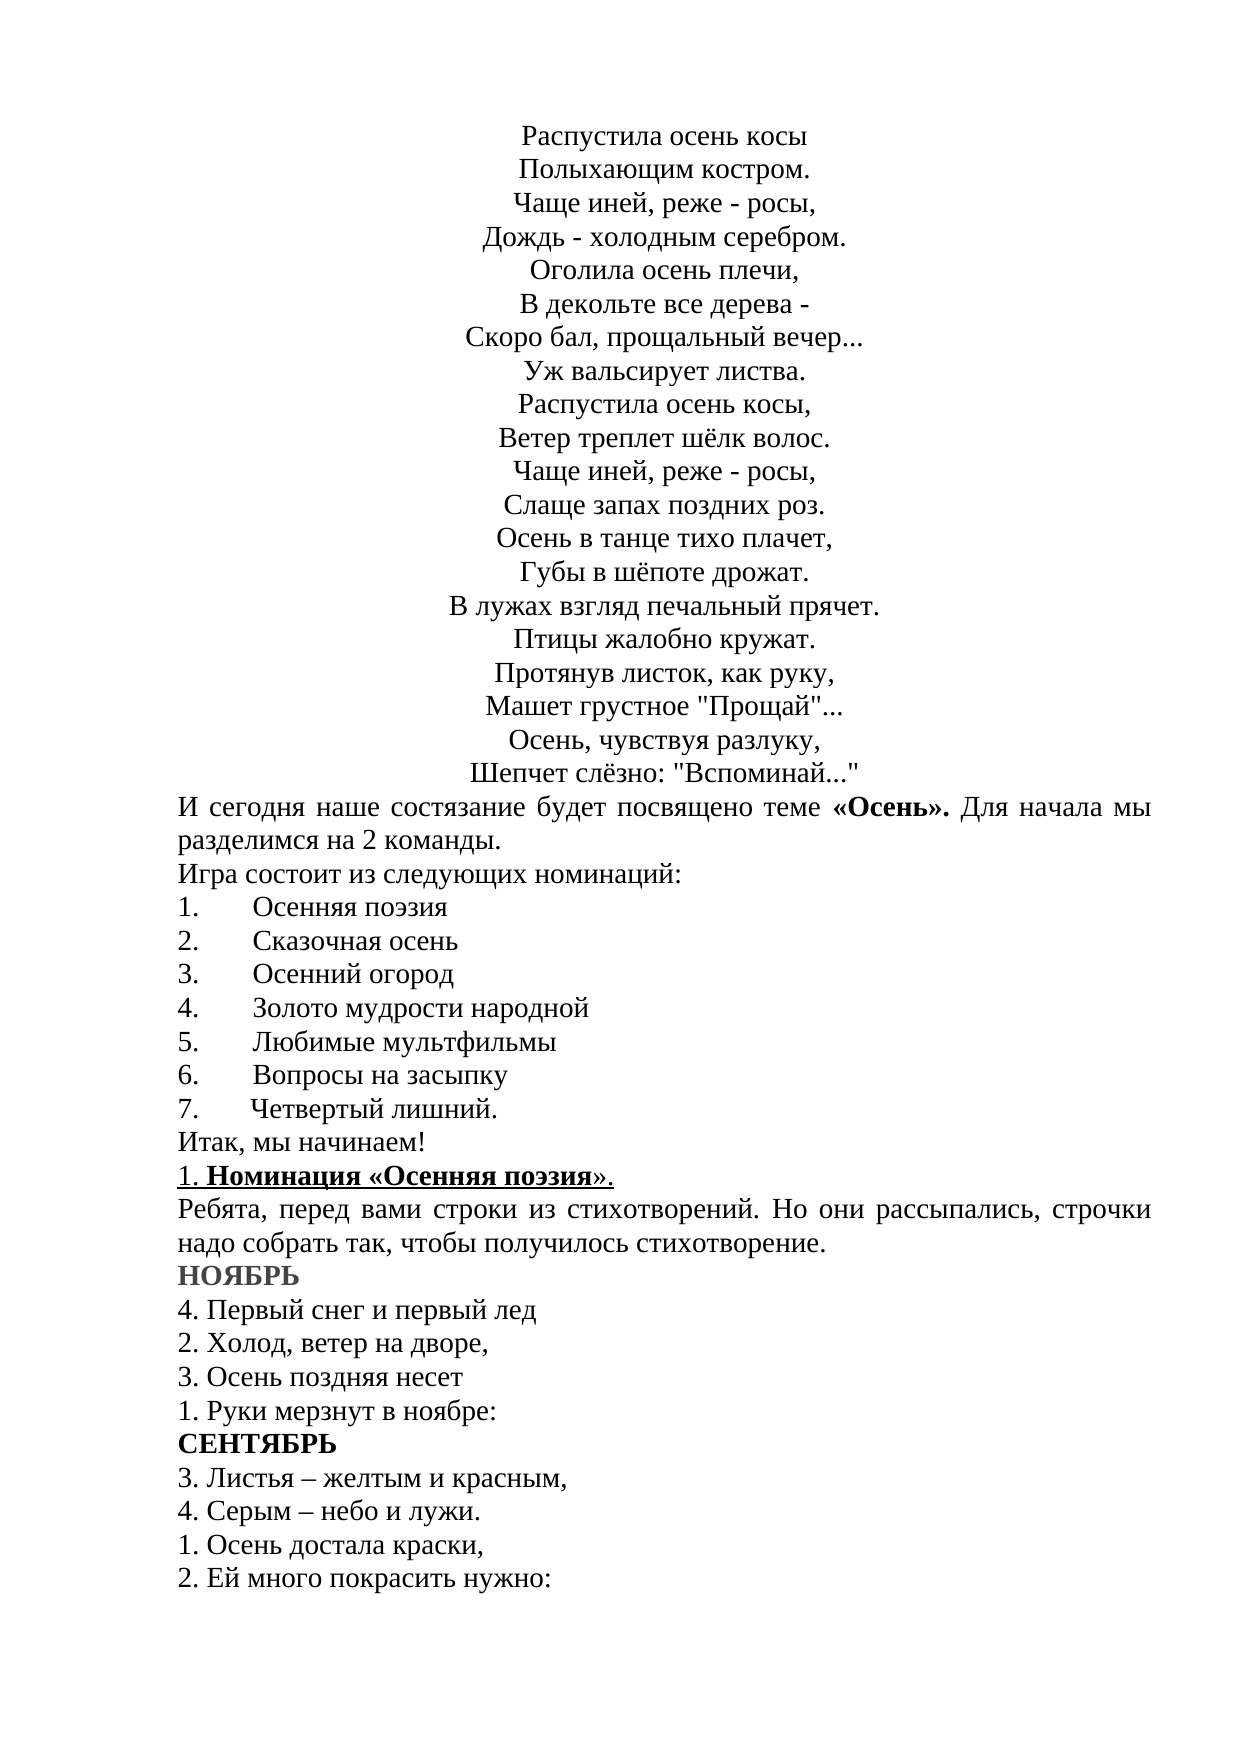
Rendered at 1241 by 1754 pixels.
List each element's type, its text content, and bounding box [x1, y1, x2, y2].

text Распустила осень косы Полыхающим костром. Чаще иней, реже - росы, Дождь - холодным серебром. Оголила осень плечи, В декольте все дерева - Скоро бал, прощальный вечер... Уж вальсирует листва. Распустила осень косы, Ветер треплет шёлк волос. Чаще иней, реже - росы, Слаще запах поздних роз. Осень в танце тихо плачет, Губы в шёпоте дрожат. В лужах взгляд печальный прячет. Птицы жалобно кружат. Протянув листок, как руку, Машет грустное "Прощай"... Осень, чувствуя разлуку, Шепчет слёзно: "Вспоминай..." [177, 118, 1152, 789]
text 1. Руки мерзнут в ноябре: [177, 1393, 1152, 1426]
text Итак, мы начинаем! [177, 1124, 1152, 1158]
list Сказочная осень [177, 923, 1152, 957]
text 1. Номинация «Осенняя поэзия». [177, 1158, 1152, 1191]
list Любимые мультфильмы [177, 1024, 1152, 1057]
list Золото мудрости народной [177, 990, 1152, 1024]
text НОЯБРЬ 4. Первый снег и первый лед 2. Холод, ветер на дворе, [177, 1258, 1152, 1359]
text Игра состоит из следующих номинаций: [177, 856, 1152, 889]
list Вопросы на засыпку [177, 1057, 1152, 1091]
list Осенняя поэзия [177, 889, 1152, 923]
list Осенний огород [177, 957, 1152, 990]
text 7. Четвертый лишний. [177, 1091, 1152, 1124]
text 3. Листья – желтым и красным, [177, 1460, 1152, 1493]
text 3. Осень поздняя несет [177, 1359, 1152, 1393]
text СЕНТЯБРЬ [177, 1426, 1152, 1460]
text И сегодня наше состязание будет посвящено теме «Осень». Для начала мы разделимся на 2 команды. [177, 789, 1152, 856]
text Ребята, перед вами строки из стихотворений. Но они рассыпались, строчки надо собрать так, чтобы получилось стихотворение. [177, 1191, 1152, 1258]
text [177, 1493, 1152, 1594]
